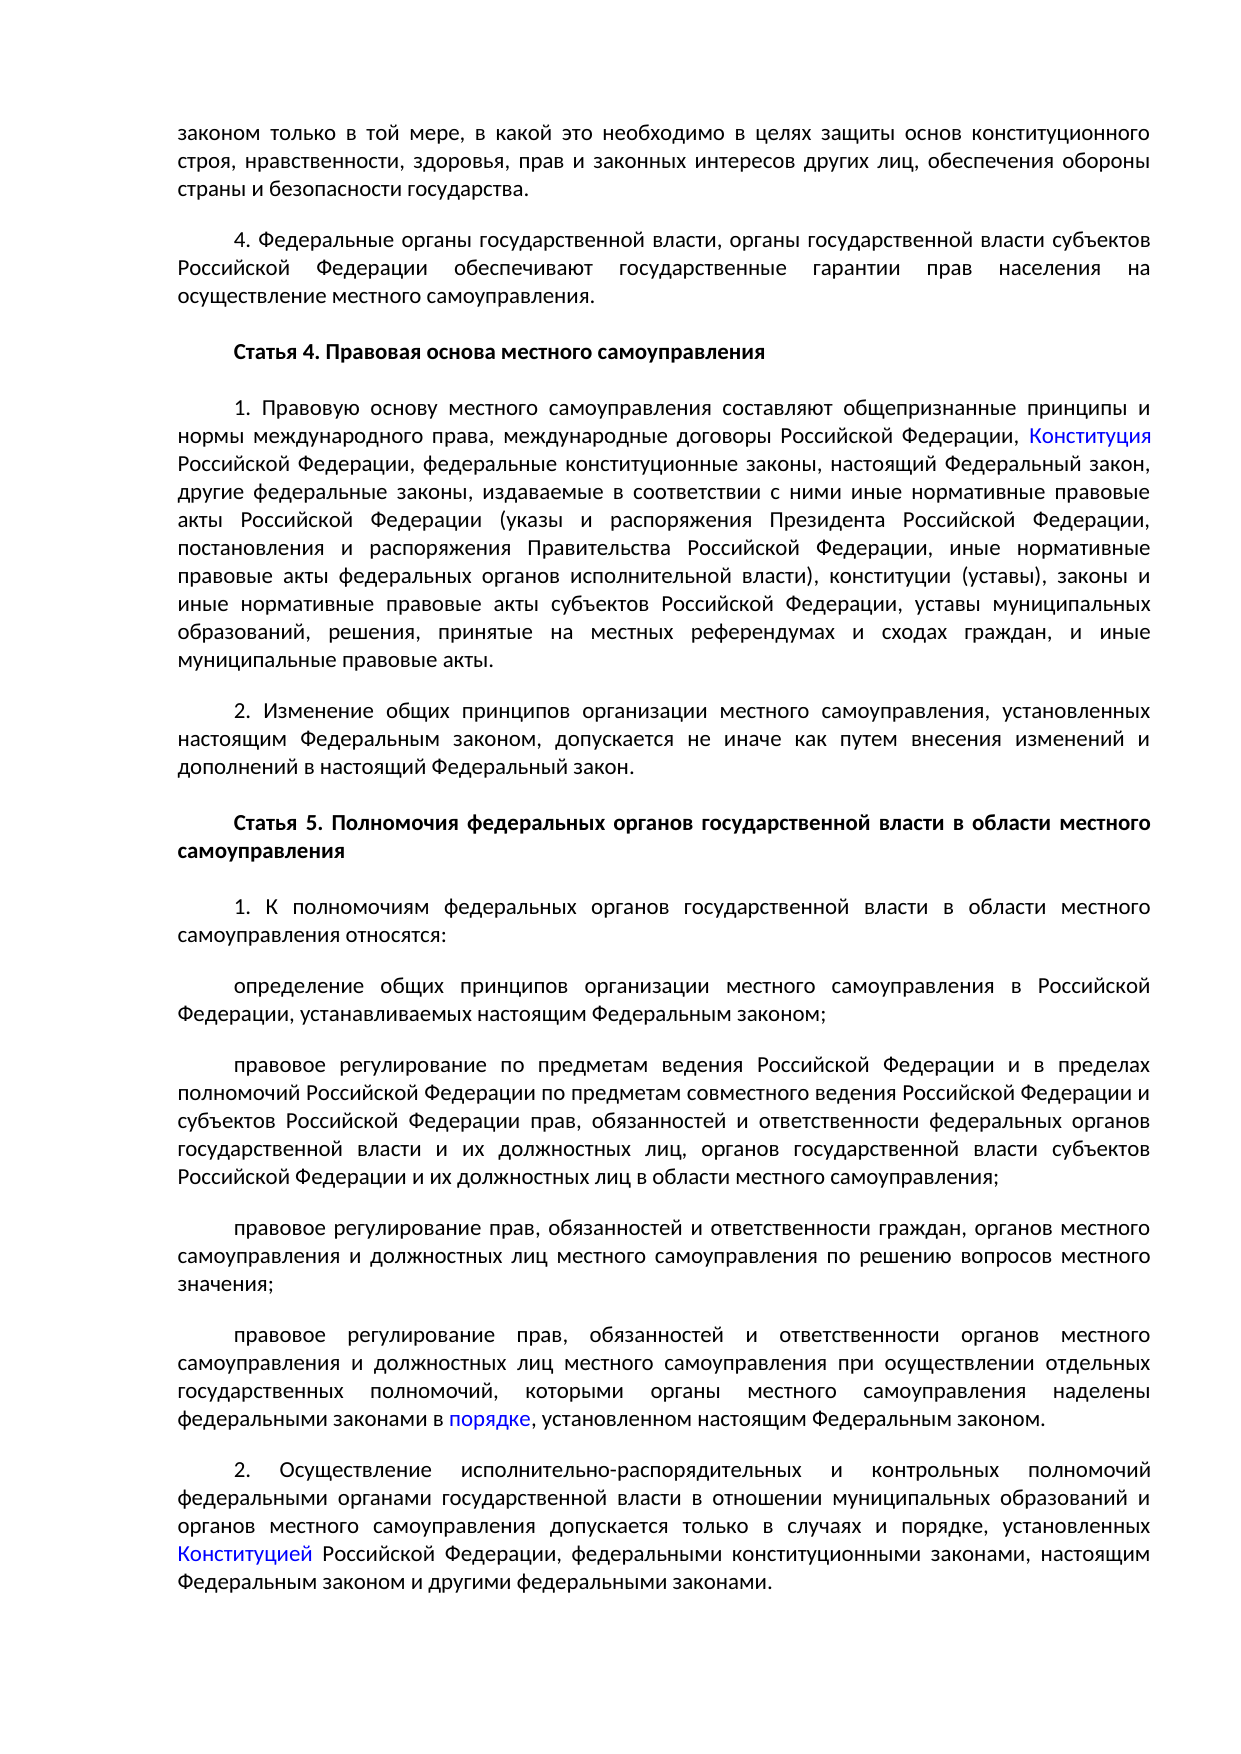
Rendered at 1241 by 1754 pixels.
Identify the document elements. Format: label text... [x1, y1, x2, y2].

text правовое регулирование по предметам ведения Российской Федерации и в пределах полномочий Российской Федерации по предметам совместного ведения Российской Федерации и субъектов Российской Федерации прав, обязанностей и ответственности федеральных органов государственной власти и их должностных лиц, органов государственной власти субъектов Российской Федерации и их должностных лиц в области местного самоуправления; [177, 1050, 1152, 1191]
text определение общих принципов организации местного самоуправления в Российской Федерации, устанавливаемых настоящим Федеральным законом; [177, 971, 1152, 1027]
text правовое регулирование прав, обязанностей и ответственности граждан, органов местного самоуправления и должностных лиц местного самоуправления по решению вопросов местного значения; [177, 1213, 1152, 1297]
text 2. Осуществление исполнительно-распорядительных и контрольных полномочий федеральными органами государственной власти в отношении муниципальных образований и органов местного самоуправления допускается только в случаях и порядке, установленных Конституцией Российской Федерации, федеральными конституционными законами, настоящим Федеральным законом и другими федеральными законами. [177, 1455, 1152, 1596]
text правовое регулирование прав, обязанностей и ответственности органов местного самоуправления и должностных лиц местного самоуправления при осуществлении отдельных государственных полномочий, которыми органы местного самоуправления наделены федеральными законами в порядке, установленном настоящим Федеральным законом. [177, 1320, 1152, 1432]
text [177, 118, 1152, 202]
title Статья 4. Правовая основа местного самоуправления [177, 337, 1152, 365]
text 4. Федеральные органы государственной власти, органы государственной власти субъектов Российской Федерации обеспечивают государственные гарантии прав населения на осуществление местного самоуправления. [177, 225, 1152, 309]
text 1. Правовую основу местного самоуправления составляют общепризнанные принципы и нормы международного права, международные договоры Российской Федерации, Конституция Российской Федерации, федеральные конституционные законы, настоящий Федеральный закон, другие федеральные законы, издаваемые в соответствии с ними иные нормативные правовые акты Российской Федерации (указы и распоряжения Президента Российской Федерации, постановления и распоряжения Правительства Российской Федерации, иные нормативные правовые акты федеральных органов исполнительной власти), конституции (уставы), законы и иные нормативные правовые акты субъектов Российской Федерации, уставы муниципальных образований, решения, принятые на местных референдумах и сходах граждан, и иные муниципальные правовые акты. [177, 393, 1152, 673]
text 2. Изменение общих принципов организации местного самоуправления, установленных настоящим Федеральным законом, допускается не иначе как путем внесения изменений и дополнений в настоящий Федеральный закон. [177, 696, 1152, 780]
title Статья 5. Полномочия федеральных органов государственной власти в области местного самоуправления [177, 808, 1152, 864]
text 1. К полномочиям федеральных органов государственной власти в области местного самоуправления относятся: [177, 892, 1152, 948]
